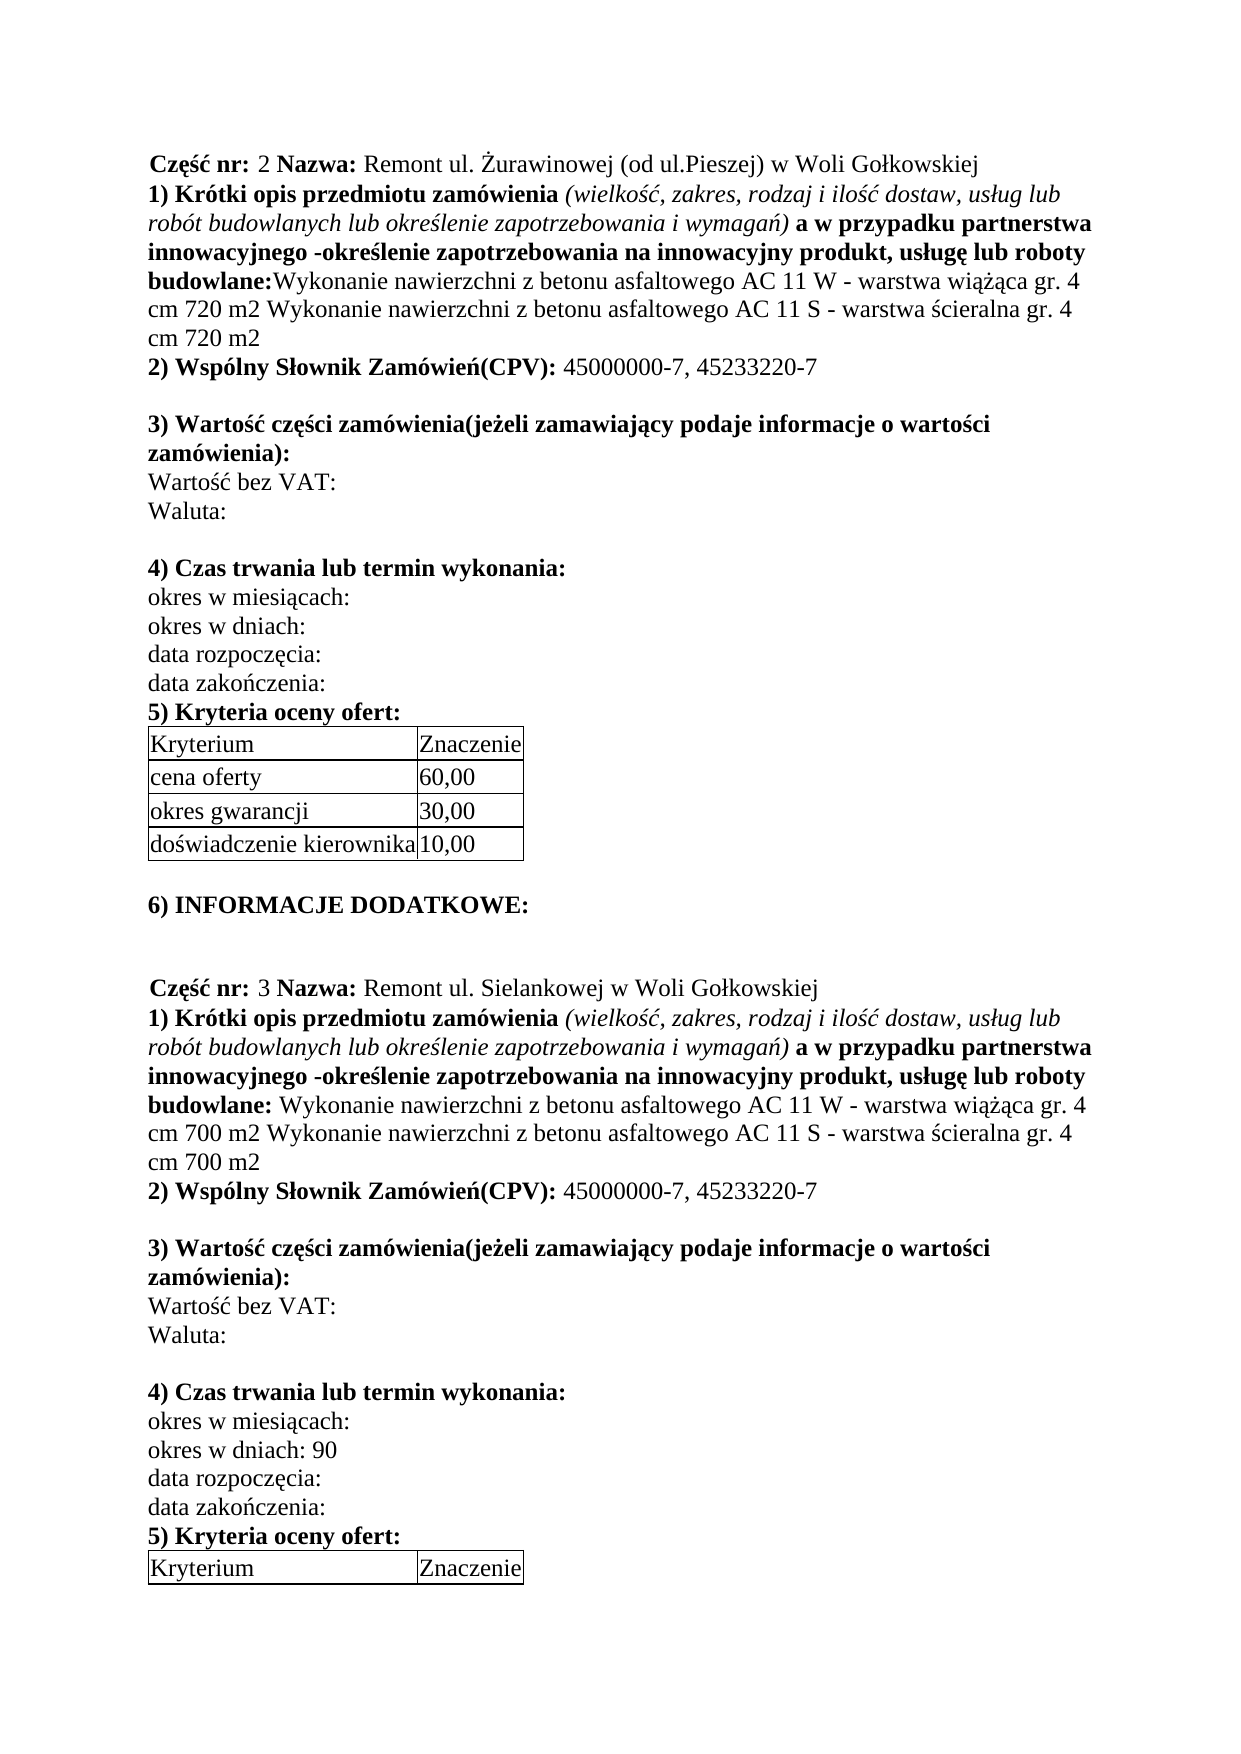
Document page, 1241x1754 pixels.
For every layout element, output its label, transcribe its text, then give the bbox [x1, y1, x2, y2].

table_header 2 [256, 148, 275, 179]
text 1) Krótki opis przedmiotu zamówienia (wielkość, zakres, rodzaj i ilość dostaw, usług lub robót budowlanych lub określenie zapotrzebowania i wymagań) a w przypadku partnerstwa innowacyjnego -określenie zapotrzebowania na innowacyjny produkt, usługę lub roboty budowlane: Wykonanie nawierzchni z betonu asfaltowego AC 11 W - warstwa wiążąca gr. 4 cm 700 m2 Wykonanie nawierzchni z betonu asfaltowego AC 11 S - warstwa ścieralna gr. 4 cm 700 m2 2) Wspólny Słownik Zamówień(CPV): 45000000-7, 45233220-7 3) Wartość części zamówienia(jeżeli zamawiający podaje informacje o wartości zamówienia): Wartość bez VAT: Waluta: 4) Czas trwania lub termin wykonania: okres w miesiącach: okres w dniach: 90 data rozpoczęcia: data zakończenia: 5) Kryteria oceny ofert: [148, 1003, 1093, 1550]
table_header Część nr: [148, 148, 256, 179]
table_header Nazwa: [275, 148, 362, 179]
table_cell okres gwarancji [149, 794, 417, 826]
table_header Znaczenie [418, 1551, 523, 1583]
table_header Kryterium [149, 727, 417, 759]
table_cell doświadczenie kierownika [149, 828, 417, 859]
table_header Nazwa: [275, 972, 362, 1003]
table_header 3 [256, 972, 275, 1003]
table_cell cena oferty [149, 761, 417, 793]
table_cell 30,00 [418, 794, 523, 826]
table_cell 10,00 [418, 828, 523, 859]
table_header Remont ul. Żurawinowej (od ul.Pieszej) w Woli Gołkowskiej [362, 148, 986, 179]
table_header Część nr: [148, 972, 256, 1003]
table_header Znaczenie [418, 727, 523, 759]
table_cell 60,00 [418, 761, 523, 793]
table_header Remont ul. Sielankowej w Woli Gołkowskiej [362, 972, 825, 1003]
text 1) Krótki opis przedmiotu zamówienia (wielkość, zakres, rodzaj i ilość dostaw, usług lub robót budowlanych lub określenie zapotrzebowania i wymagań) a w przypadku partnerstwa innowacyjnego -określenie zapotrzebowania na innowacyjny produkt, usługę lub roboty budowlane:Wykonanie nawierzchni z betonu asfaltowego AC 11 W - warstwa wiążąca gr. 4 cm 720 m2 Wykonanie nawierzchni z betonu asfaltowego AC 11 S - warstwa ścieralna gr. 4 cm 720 m2 2) Wspólny Słownik Zamówień(CPV): 45000000-7, 45233220-7 3) Wartość części zamówienia(jeżeli zamawiający podaje informacje o wartości zamówienia): Wartość bez VAT: Waluta: 4) Czas trwania lub termin wykonania: okres w miesiącach: okres w dniach: data rozpoczęcia: data zakończenia: 5) Kryteria oceny ofert: [148, 179, 1093, 726]
table_header Kryterium [149, 1551, 417, 1583]
text 6) INFORMACJE DODATKOWE: [148, 861, 1093, 947]
